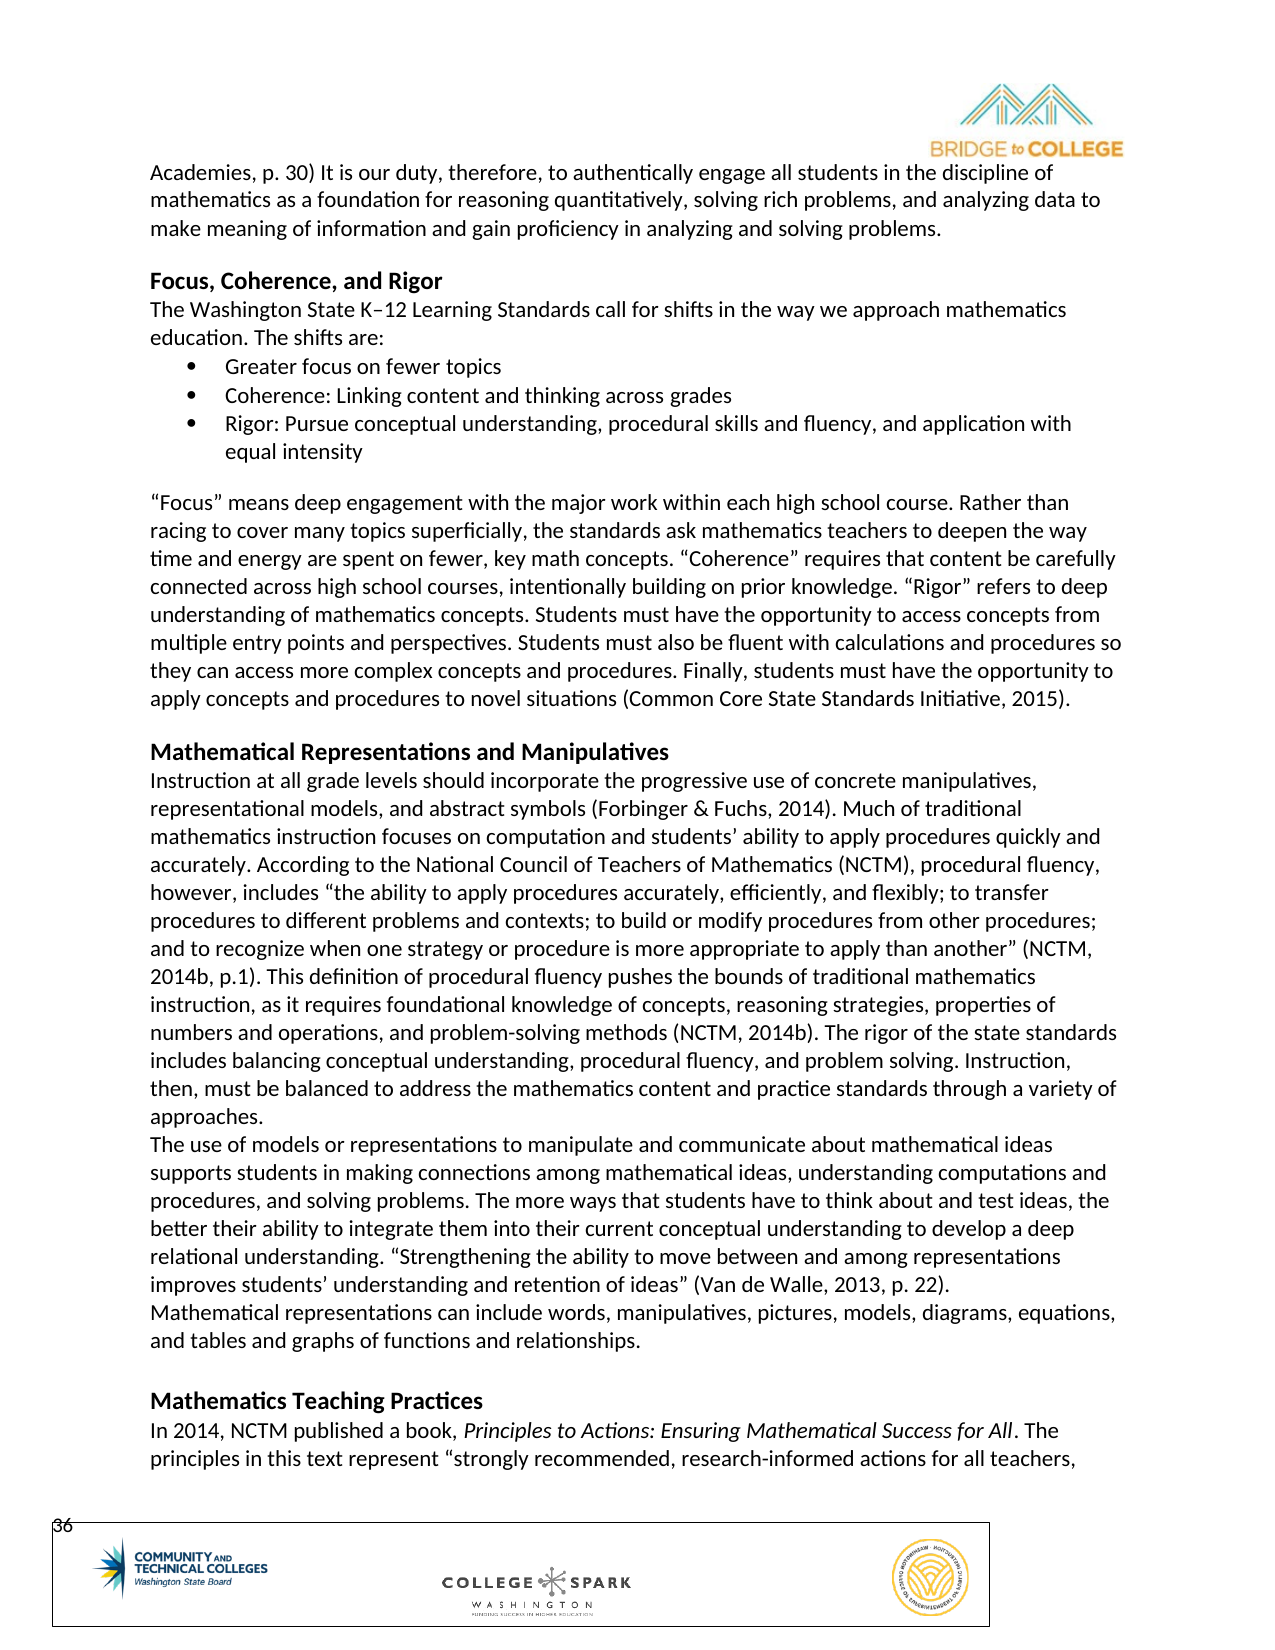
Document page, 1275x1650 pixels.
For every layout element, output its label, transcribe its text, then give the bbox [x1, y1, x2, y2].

picture [67, 1530, 296, 1616]
picture [892, 1539, 969, 1616]
text The Washington State K–12 Learning Standards call for shifts in the way we approach mathematics education. The shifts are: [150, 295, 1071, 351]
text The use of models or representations to manipulate and communicate about mathematical ideas supports students in making connections among mathematical ideas, understanding computations and procedures, and solving problems. The more ways that students have to think about and test ideas, the better their ability to integrate them into their current conceptual understanding to develop a deep [150, 1130, 1113, 1242]
picture [442, 1566, 631, 1616]
text “Focus” means deep engagement with the major work within each high school course. Rather than racing to cover many topics superficially, the standards ask mathematics teachers to deepen the way time and energy are spent on fewer, key math concepts. “Coherence” requires that content be carefully connected across high school courses, intentionally building on prior knowledge. “Rigor” refers to deep understanding of mathematics concepts. Students must have the opportunity to access concepts from multiple entry points and perspectives. Students must also be fluent with calculations and procedures so they can access more complex concepts and procedures. Finally, students must have the opportunity to apply concepts and procedures to novel situations (Common Core State Standards Initiative, 2015). [150, 488, 1126, 712]
text In 2014, NCTM published a book, Principles to Actions: Ensuring Mathematical Success for All. The principles in this text represent “strongly recommended, research-informed actions for all teachers, [150, 1416, 1080, 1472]
list Rigor: Pursue conceptual understanding, procedural skills and fluency, and application with equal intensity [187, 409, 1074, 465]
subtitle Mathematics Teaching Practices [150, 1385, 1248, 1416]
text Instruction at all grade levels should incorporate the progressive use of concrete manipulatives, representational models, and abstract symbols (Forbinger & Fuchs, 2014). Much of traditional mathematics instruction focuses on computation and students’ ability to apply procedures quickly and accurately. According to the National Council of Teachers of Mathematics (NCTM), procedural fluency, however, includes “the ability to apply procedures accurately, efficiently, and flexibly; to transfer procedures to different problems and contexts; to build or modify procedures from other procedures; and to recognize when one strategy or procedure is more appropriate to apply than another” (NCTM, 2014b, p.1). This definition of procedural fluency pushes the bounds of traditional mathematics instruction, as it requires foundational knowledge of concepts, reasoning strategies, properties of numbers and operations, and problem-solving methods (NCTM, 2014b). The rigor of the state standards includes balancing conceptual understanding, procedural fluency, and problem solving. Instruction, then, must be balanced to address the mathematics content and practice standards through a variety of approaches. [150, 766, 1121, 1130]
text Academies, p. 30) It is our duty, therefore, to authentically engage all students in the discipline of mathematics as a foundation for reasoning quantitatively, solving rich problems, and analyzing data to make meaning of information and gain proficiency in analyzing and solving problems. [150, 158, 1105, 242]
picture [928, 83, 1125, 158]
list Coherence: Linking content and thinking across grades [187, 380, 1248, 409]
subtitle Mathematical Representations and Manipulatives [150, 736, 1248, 766]
text Mathematical representations can include words, manipulatives, pictures, models, diagrams, equations, and tables and graphs of functions and relationships. [150, 1298, 1120, 1354]
text relational understanding. “Strengthening the ability to move between and among representations improves students’ understanding and retention of ideas” (Van de Walle, 2013, p. 22). [150, 1242, 1064, 1298]
list Greater focus on fewer topics [187, 351, 1248, 380]
subtitle Focus, Coherence, and Rigor [150, 265, 1248, 295]
